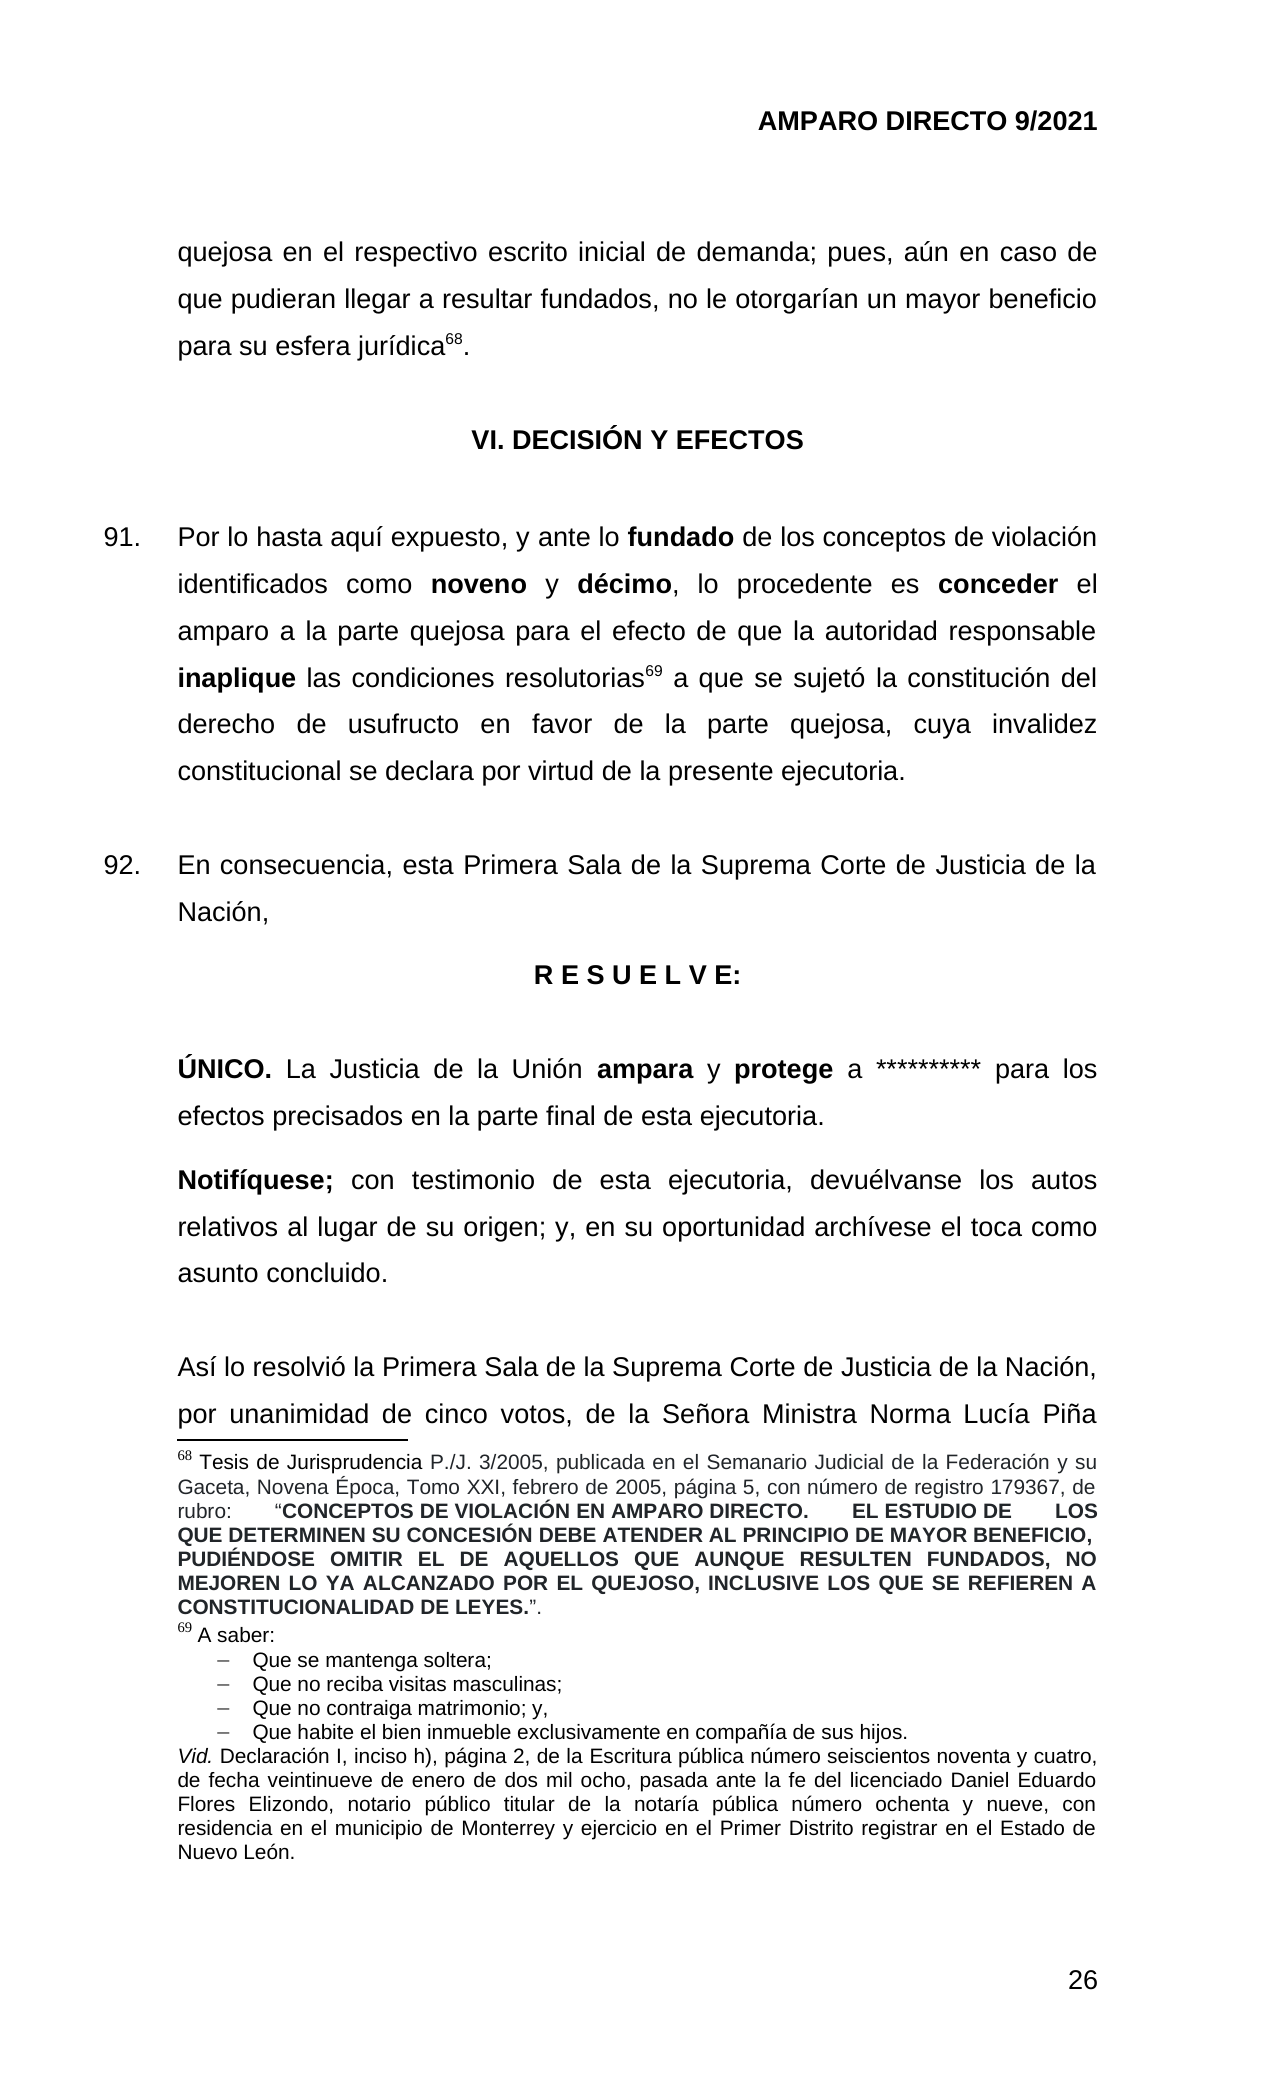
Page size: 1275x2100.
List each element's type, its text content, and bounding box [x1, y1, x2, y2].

text ÚNICO. La Justicia de la Unión ampara y protege a ********** para los efectos precisados en la parte final de esta ejecutoria. [177, 1053, 1098, 1131]
list Por lo hasta aquí expuesto, y ante lo fundado de los conceptos de violación identificados como noveno y décimo, lo procedente es conceder el amparo a la parte quejosa para el efecto de que la autoridad responsable inaplique las condiciones resolutorias a que se sujetó la constitución del derecho de usufructo en favor de la parte quejosa, cuya invalidez constitucional se declara por virtud de la presente ejecutoria. [103, 521, 1098, 787]
text R E S U E L V E: [177, 959, 1098, 991]
text Notifíquese; con testimonio de esta ejecutoria, devuélvanse los autos relativos al lugar de su origen; y, en su oportunidad archívese el toca como asunto concluido. [177, 1164, 1098, 1289]
text Así lo resolvió la Primera Sala de la Suprema Corte de Justicia de la Nación, por unanimidad de cinco votos, de la Señora Ministra Norma Lucía Piña Hernández y de los Señores Ministros Juan Luis González Alcántara Carrancá (Ponente), quien se reserva el derecho de formular voto concurrente, Jorge Mario Pardo Rebolledo y Alfredo Gutiérrez Ortiz Mena, quien se reserva el derecho a formular voto concurrente y de la Ministra Presidenta Ana Margarita Ríos Farjat. [177, 1351, 1098, 1429]
list En consecuencia, esta Primera Sala de la Suprema Corte de Justicia de la Nación, [103, 849, 1098, 927]
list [103, 236, 1098, 361]
list VI. DECISIÓN Y EFECTOS [177, 424, 1098, 455]
